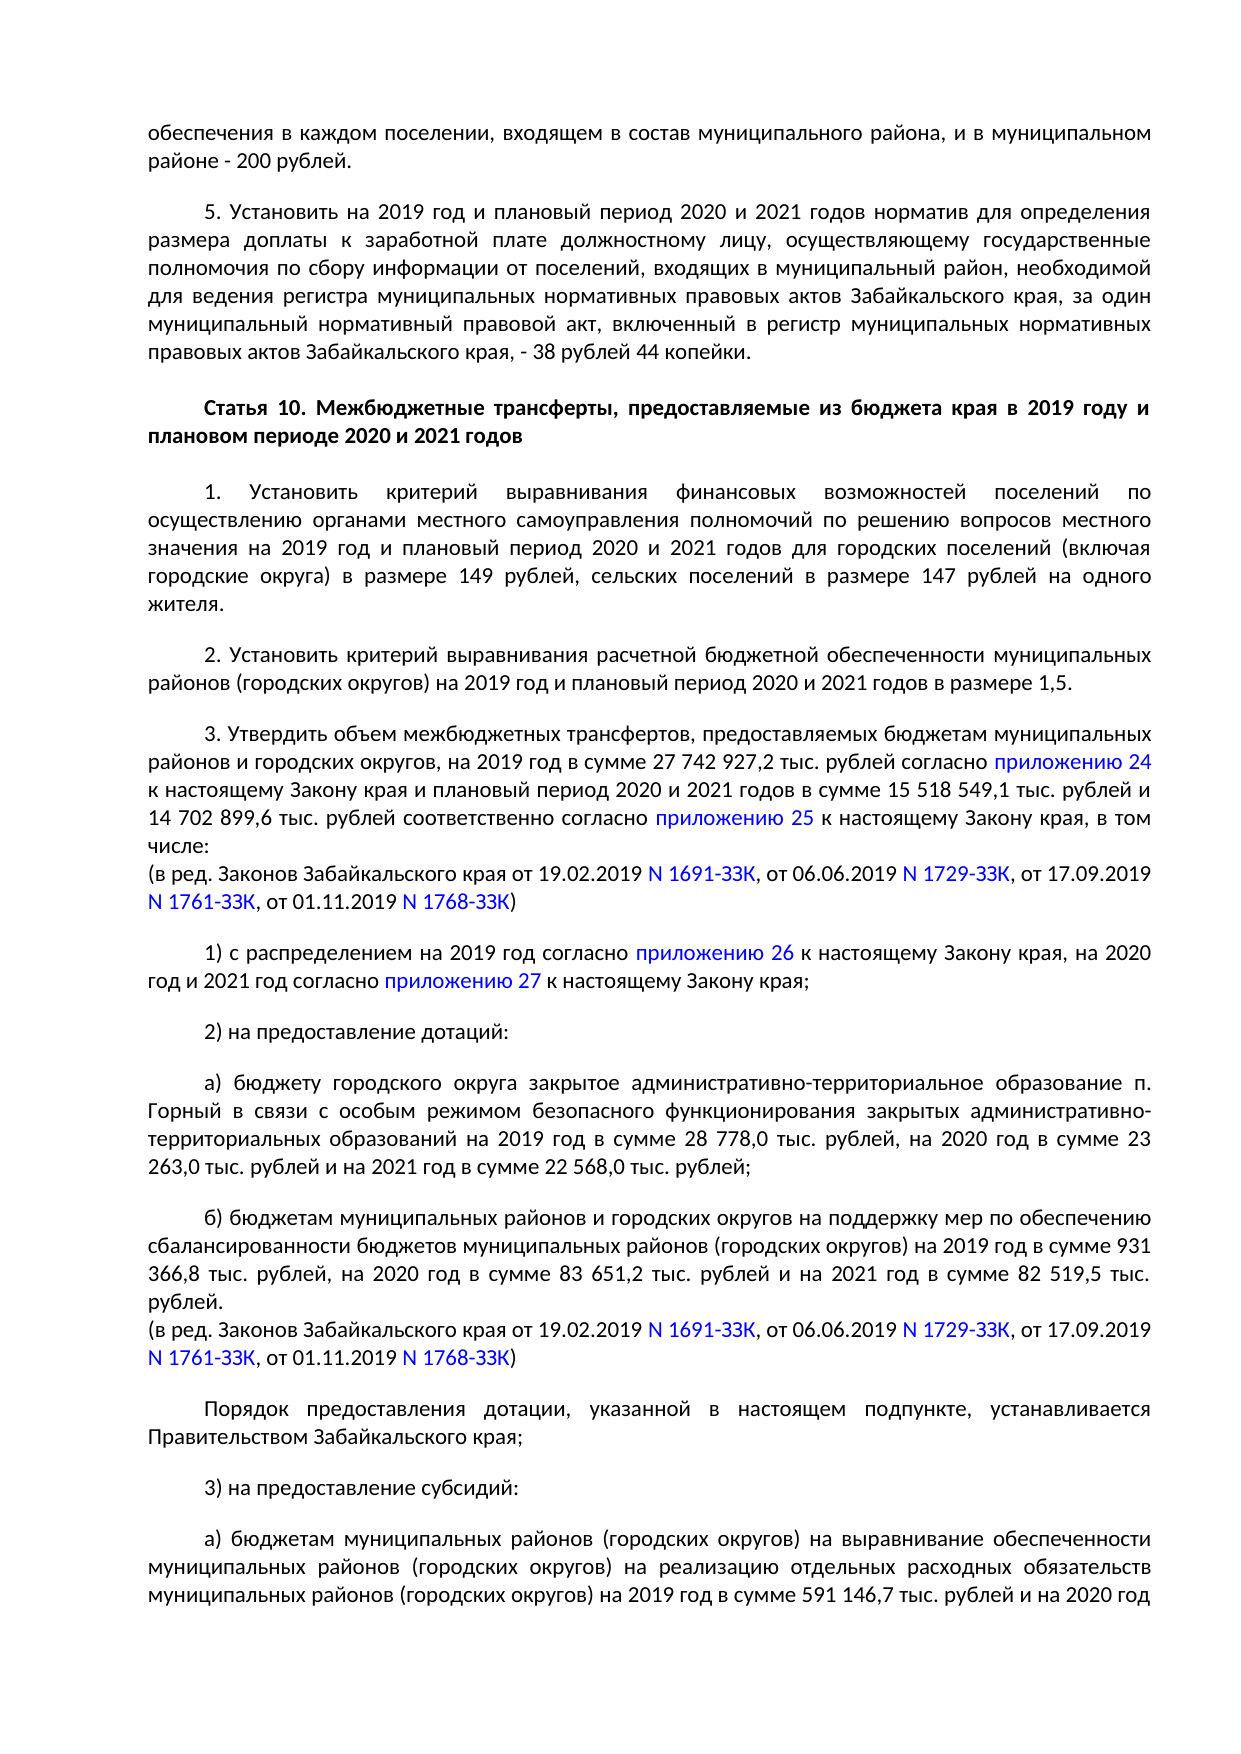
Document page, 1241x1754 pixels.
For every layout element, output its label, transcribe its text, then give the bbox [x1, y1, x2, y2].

text 1. Установить критерий выравнивания финансовых возможностей поселений по осуществлению органами местного самоуправления полномочий по решению вопросов местного значения на 2019 год и плановый период 2020 и 2021 годов для городских поселений (включая городские округа) в размере 149 рублей, сельских поселений в размере 147 рублей на одного жителя. [148, 477, 1152, 617]
text 3) на предоставление субсидий: [148, 1473, 1152, 1501]
title Статья 10. Межбюджетные трансферты, предоставляемые из бюджета края в 2019 году и плановом периоде 2020 и 2021 годов [148, 393, 1152, 449]
text а) бюджету городского округа закрытое административно-территориальное образование п. Горный в связи с особым режимом безопасного функционирования закрытых административно-территориальных образований на 2019 год в сумме 28 778,0 тыс. рублей, на 2020 год в сумме 23 263,0 тыс. рублей и на 2021 год в сумме 22 568,0 тыс. рублей; [148, 1068, 1152, 1180]
text (в ред. Законов Забайкальского края от 19.02.2019 N 1691-ЗЗК, от 06.06.2019 N 1729-ЗЗК, от 17.09.2019 N 1761-ЗЗК, от 01.11.2019 N 1768-ЗЗК) [148, 859, 1152, 915]
text Порядок предоставления дотации, указанной в настоящем подпункте, устанавливается Правительством Забайкальского края; [148, 1394, 1152, 1450]
text 5. Установить на 2019 год и плановый период 2020 и 2021 годов норматив для определения размера доплаты к заработной плате должностному лицу, осуществляющему государственные полномочия по сбору информации от поселений, входящих в муниципальный район, необходимой для ведения регистра муниципальных нормативных правовых актов Забайкальского края, за один муниципальный нормативный правовой акт, включенный в регистр муниципальных нормативных правовых актов Забайкальского края, - 38 рублей 44 копейки. [148, 197, 1152, 365]
text б) бюджетам муниципальных районов и городских округов на поддержку мер по обеспечению сбалансированности бюджетов муниципальных районов (городских округов) на 2019 год в сумме 931 366,8 тыс. рублей, на 2020 год в сумме 83 651,2 тыс. рублей и на 2021 год в сумме 82 519,5 тыс. рублей. [148, 1203, 1152, 1315]
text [148, 118, 1152, 174]
text 1) с распределением на 2019 год согласно приложению 26 к настоящему Закону края, на 2020 год и 2021 год согласно приложению 27 к настоящему Закону края; [148, 938, 1152, 994]
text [148, 1524, 1152, 1608]
text 2. Установить критерий выравнивания расчетной бюджетной обеспеченности муниципальных районов (городских округов) на 2019 год и плановый период 2020 и 2021 годов в размере 1,5. [148, 640, 1152, 696]
text 2) на предоставление дотаций: [148, 1017, 1152, 1045]
text 3. Утвердить объем межбюджетных трансфертов, предоставляемых бюджетам муниципальных районов и городских округов, на 2019 год в сумме 27 742 927,2 тыс. рублей согласно приложению 24 к настоящему Закону края и плановый период 2020 и 2021 годов в сумме 15 518 549,1 тыс. рублей и 14 702 899,6 тыс. рублей соответственно согласно приложению 25 к настоящему Закону края, в том числе: [148, 719, 1152, 859]
text (в ред. Законов Забайкальского края от 19.02.2019 N 1691-ЗЗК, от 06.06.2019 N 1729-ЗЗК, от 17.09.2019 N 1761-ЗЗК, от 01.11.2019 N 1768-ЗЗК) [148, 1315, 1152, 1371]
